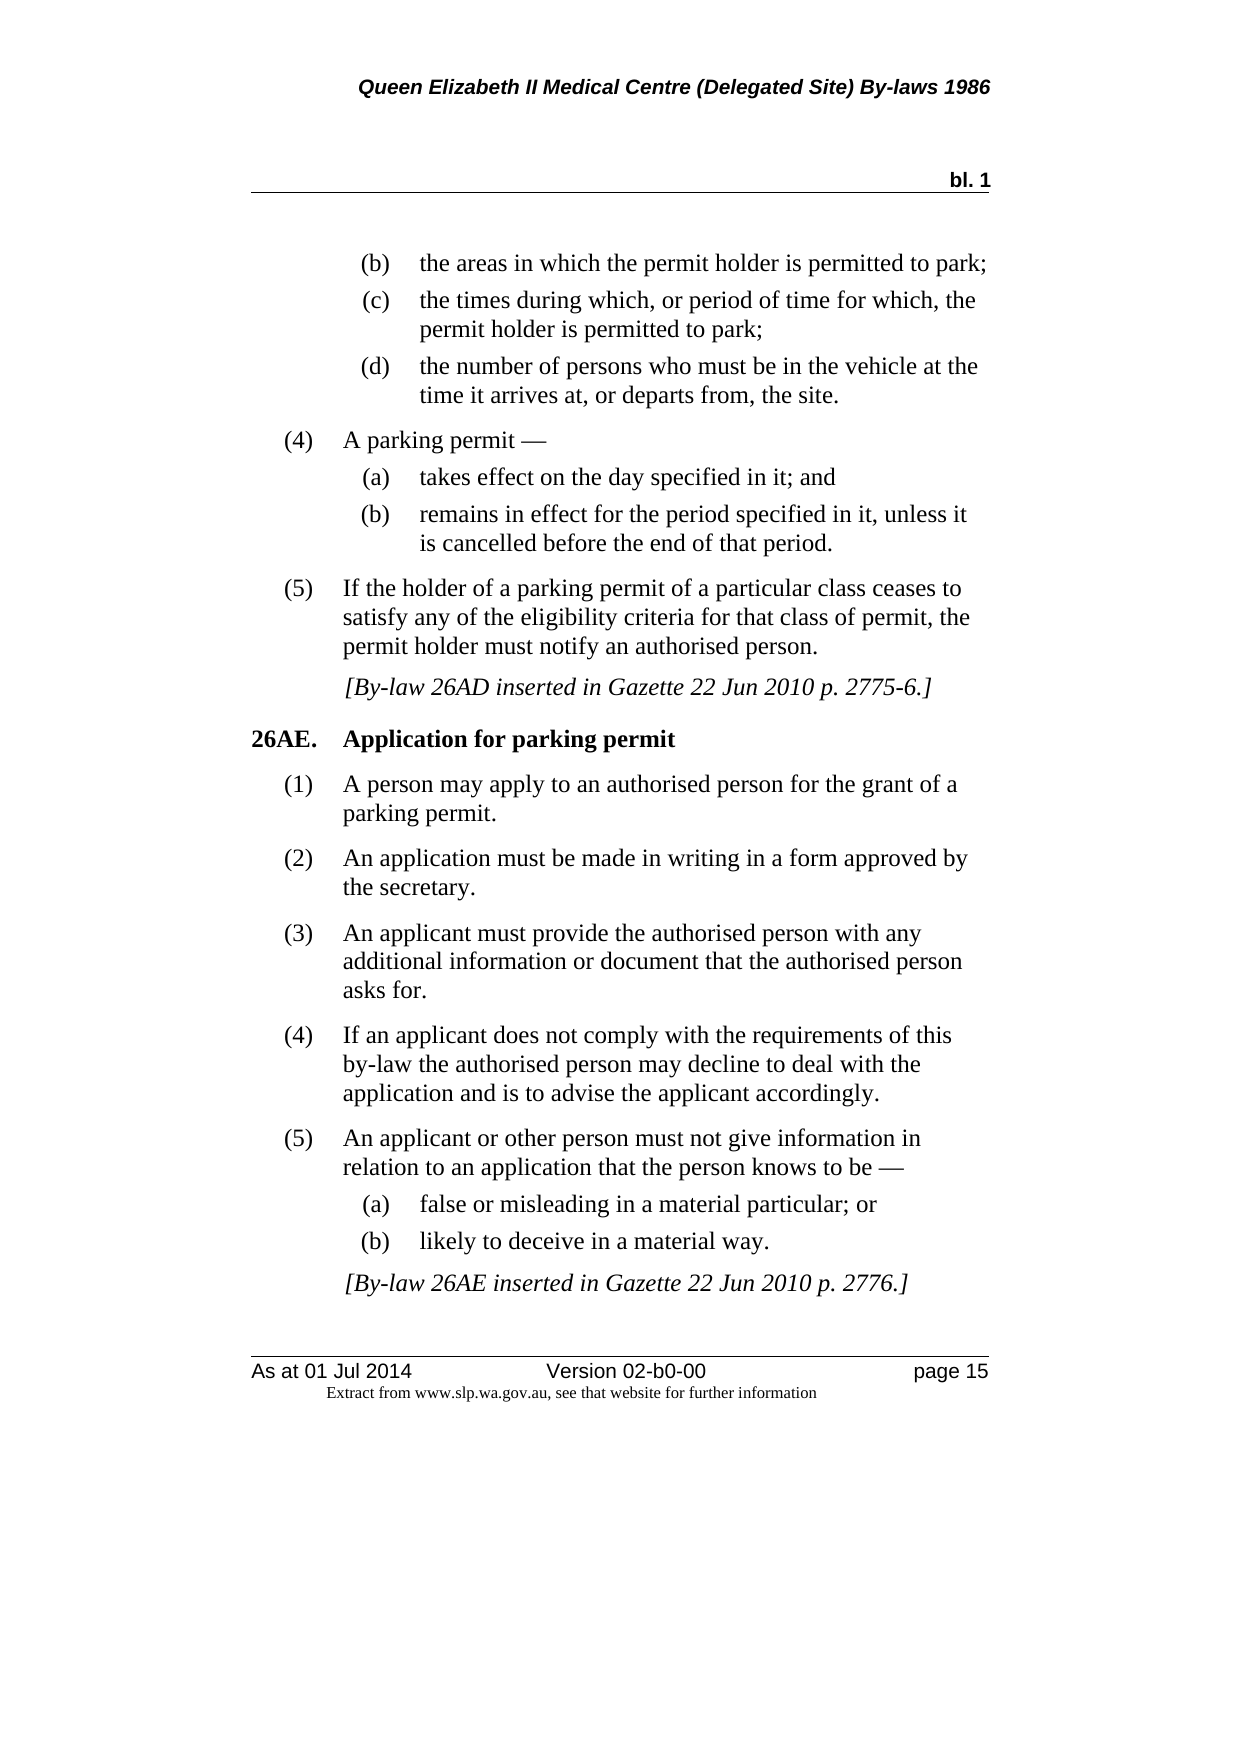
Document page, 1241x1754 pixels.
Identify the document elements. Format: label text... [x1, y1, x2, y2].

text (1) A person may apply to an authorised person for the grant of a parking permit. [251, 769, 989, 827]
text (4) A parking permit — [251, 425, 989, 454]
text (4) If an applicant does not comply with the requirements of this by-law the authorised person may decline to deal with the application and is to advise the applicant accordingly. [251, 1021, 989, 1107]
text [By-law 26AE inserted in Gazette 22 Jun 2010 p. 2776.] [251, 1268, 989, 1296]
text (c) the times during which, or period of time for which, the permit holder is permitted to park; [251, 285, 989, 343]
text (b) likely to deceive in a material way. [251, 1226, 989, 1255]
text (5) An applicant or other person must not give information in relation to an application that the person knows to be — [251, 1123, 989, 1181]
text (a) takes effect on the day specified in it; and [251, 462, 989, 491]
text (d) the number of persons who must be in the vehicle at the time it arrives at, or departs from, the site. [251, 351, 989, 408]
text (b) the areas in which the permit holder is permitted to park; [251, 248, 989, 277]
subtitle 26AE. Application for parking permit [251, 724, 989, 753]
text (b) remains in effect for the period specified in it, unless it is cancelled before the end of that period. [251, 499, 989, 557]
text (a) false or misleading in a material particular; or [251, 1189, 989, 1218]
text (2) An application must be made in writing in a form approved by the secretary. [251, 843, 989, 901]
text (3) An applicant must provide the authorised person with any additional information or document that the authorised person asks for. [251, 918, 989, 1004]
text [By-law 26AD inserted in Gazette 22 Jun 2010 p. 2775-6.] [251, 672, 989, 701]
text (5) If the holder of a parking permit of a particular class ceases to satisfy any of the eligibility criteria for that class of permit, the permit holder must notify an authorised person. [251, 573, 989, 660]
